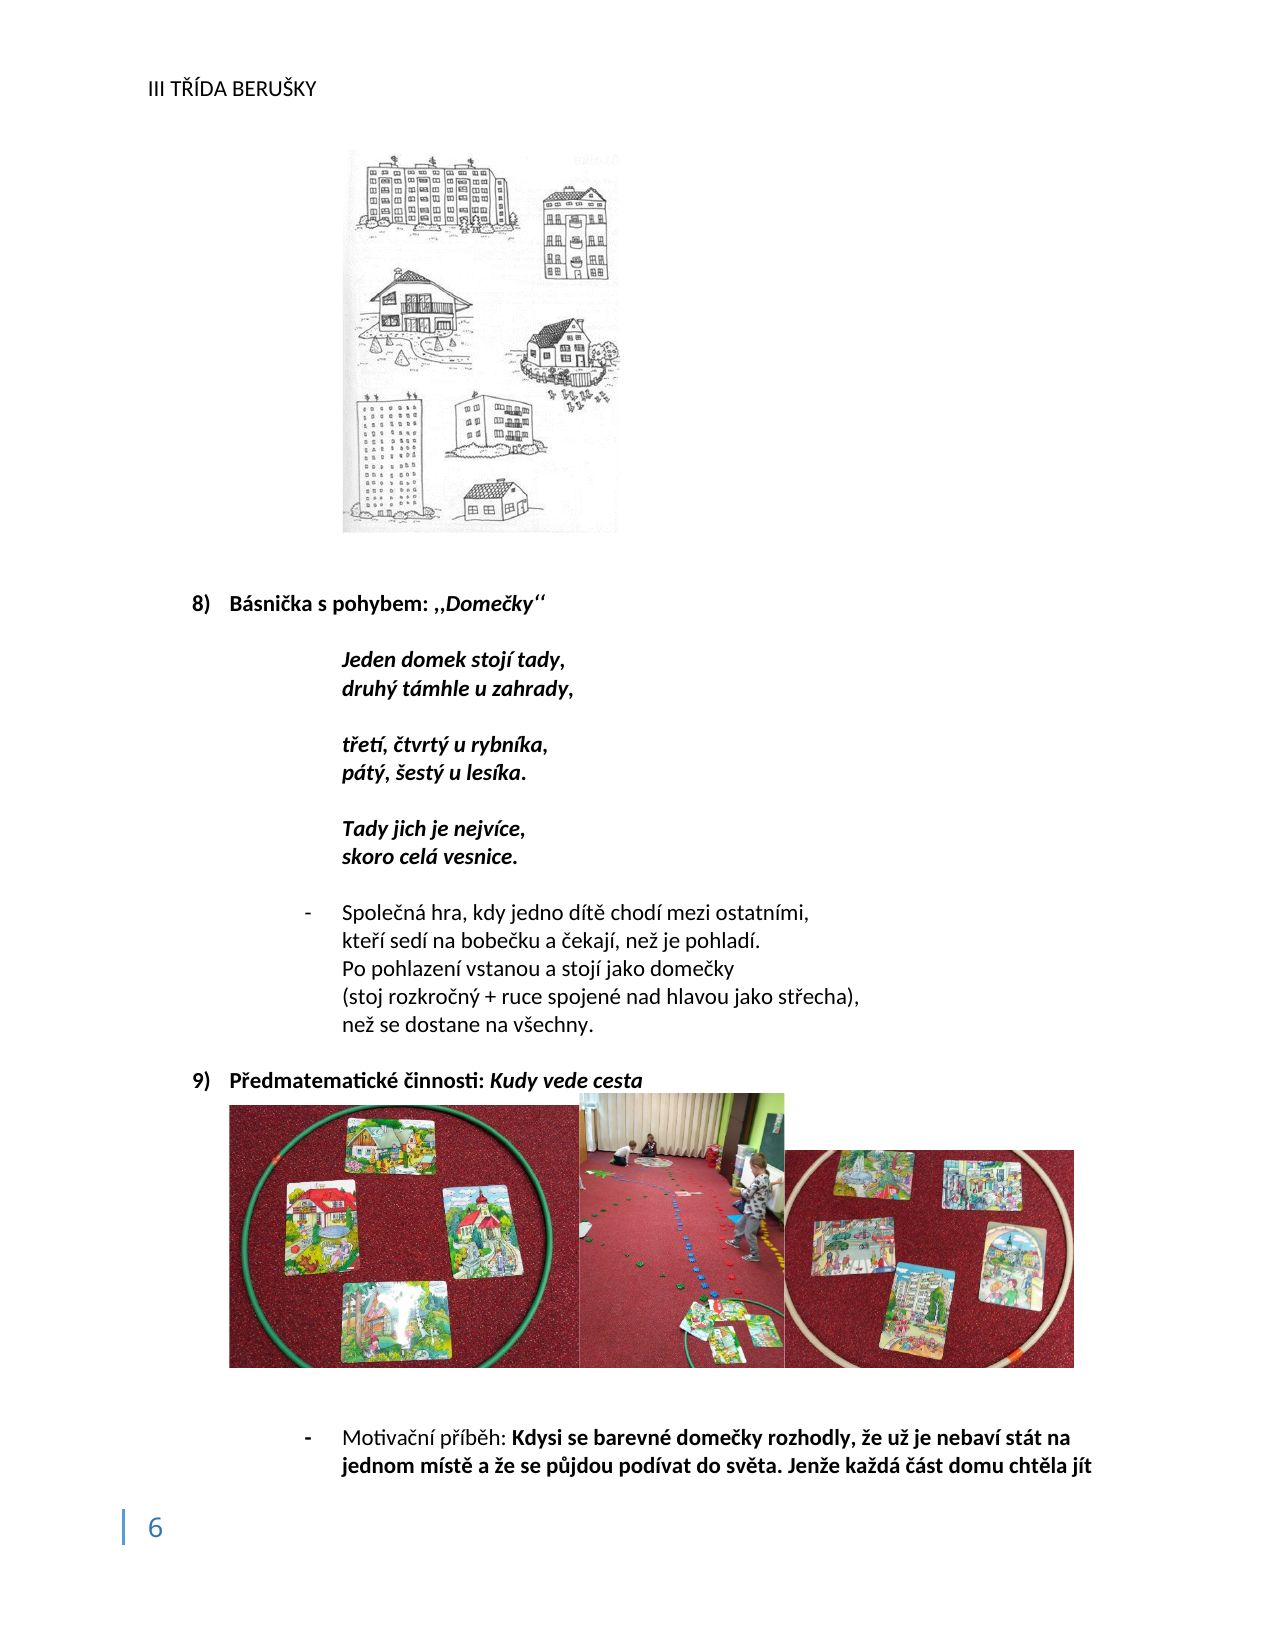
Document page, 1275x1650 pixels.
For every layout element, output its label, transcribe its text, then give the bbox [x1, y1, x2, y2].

list Básnička s pohybem: ,,Domečky‘‘ [192, 589, 1127, 618]
list kteří sedí na bobečku a čekají, než je pohladí. [342, 926, 1127, 954]
picture [341, 147, 621, 534]
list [304, 1423, 1127, 1479]
list (stoj rozkročný + ruce spojené nad hlavou jako střecha), [342, 982, 1127, 1010]
list skoro celá vesnice. [342, 842, 1127, 870]
list pátý, šestý u lesíka. [342, 758, 1127, 786]
list Tady jich je nejvíce, [342, 814, 1127, 842]
list než se dostane na všechny. [342, 1010, 1127, 1038]
list Společná hra, kdy jedno dítě chodí mezi ostatními, [304, 898, 1127, 926]
list Jeden domek stojí tady, [342, 646, 1127, 674]
list druhý támhle u zahrady, [342, 674, 1127, 702]
picture [229, 1093, 1074, 1368]
list Předmatematické činnosti: Kudy vede cesta [192, 1066, 1127, 1094]
list Po pohlazení vstanou a stojí jako domečky [342, 954, 1127, 982]
list třetí, čtvrtý u rybníka, [342, 730, 1127, 758]
